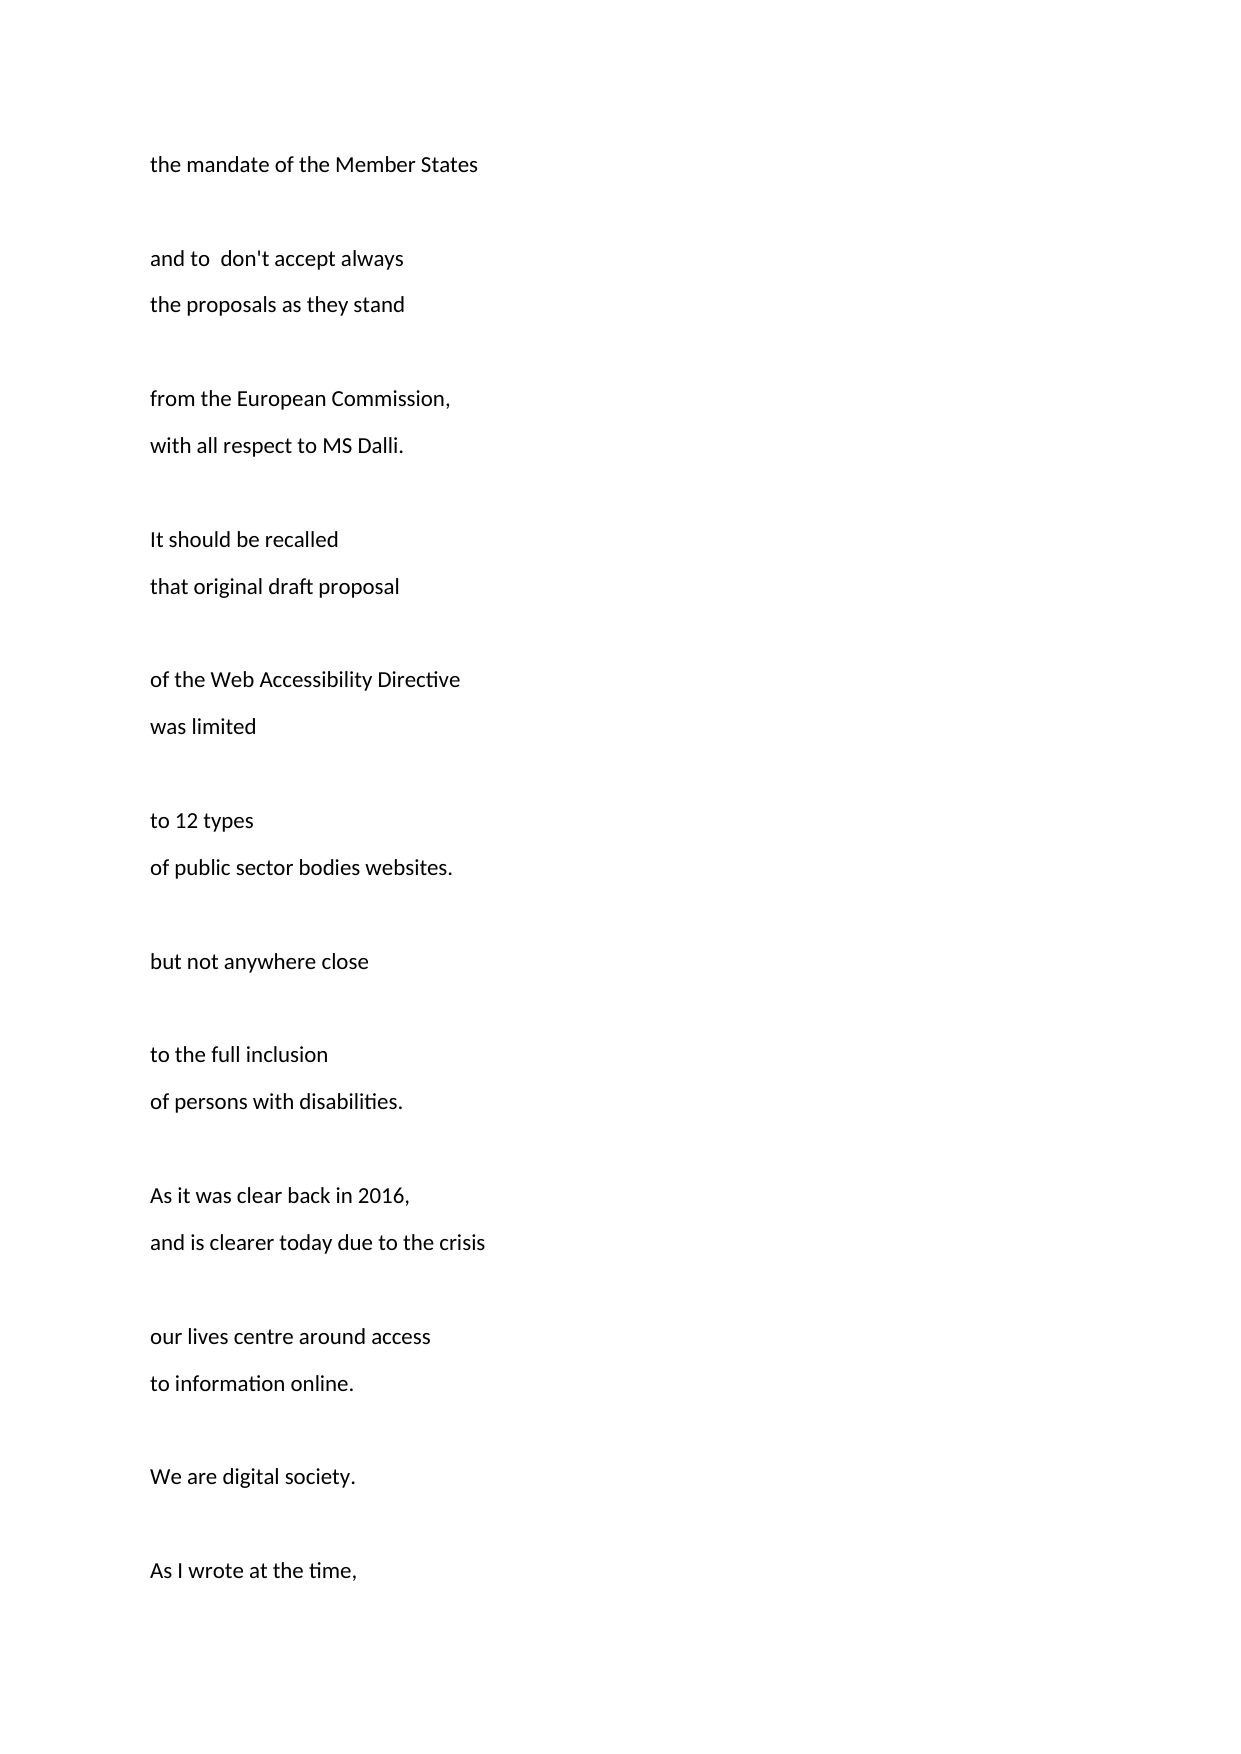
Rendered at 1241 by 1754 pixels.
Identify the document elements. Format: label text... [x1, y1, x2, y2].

text was limited [150, 712, 1090, 741]
text our lives centre around access [150, 1322, 1090, 1350]
text the mandate of the Member States [150, 150, 1090, 178]
text and is clearer today due to the crisis [150, 1228, 1090, 1256]
text and to don't accept always [150, 244, 1090, 272]
text of the Web Accessibility Directive [150, 666, 1090, 694]
text to information online. [150, 1369, 1090, 1397]
text It should be recalled [150, 525, 1090, 553]
text We are digital society. [150, 1462, 1090, 1491]
text to the full inclusion [150, 1041, 1090, 1069]
text of persons with disabilities. [150, 1087, 1090, 1116]
text the proposals as they stand [150, 291, 1090, 319]
text As I wrote at the time, [150, 1556, 1090, 1584]
text that original draft proposal [150, 572, 1090, 600]
text of public sector bodies websites. [150, 853, 1090, 881]
text but not anywhere close [150, 947, 1090, 975]
text with all respect to MS Dalli. [150, 431, 1090, 459]
text to 12 types [150, 806, 1090, 834]
text As it was clear back in 2016, [150, 1181, 1090, 1209]
text from the European Commission, [150, 384, 1090, 412]
